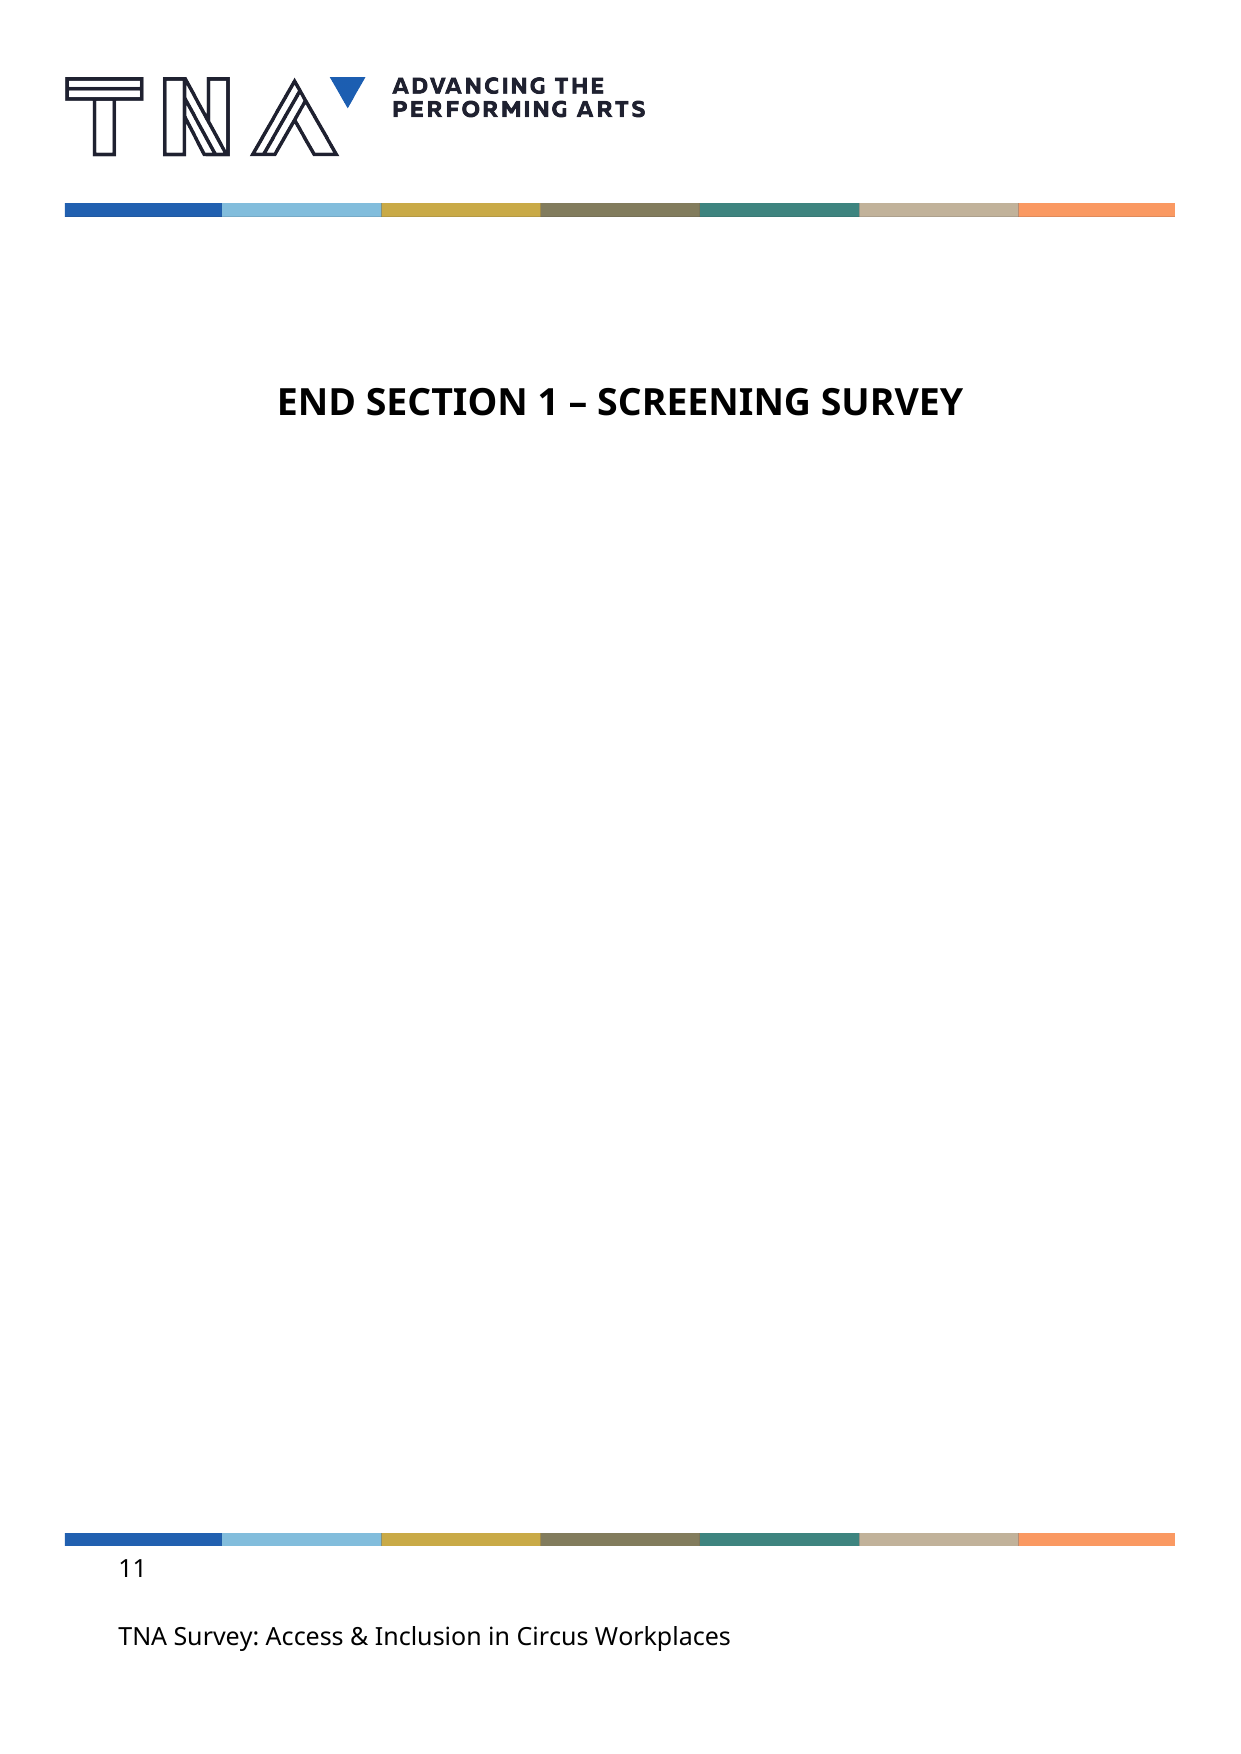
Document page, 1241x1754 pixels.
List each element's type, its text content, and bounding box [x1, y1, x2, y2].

picture [64, 77, 646, 158]
subtitle END SECTION 1 – SCREENING SURVEY [118, 375, 1122, 426]
picture [64, 203, 1175, 217]
picture [64, 1533, 1175, 1546]
